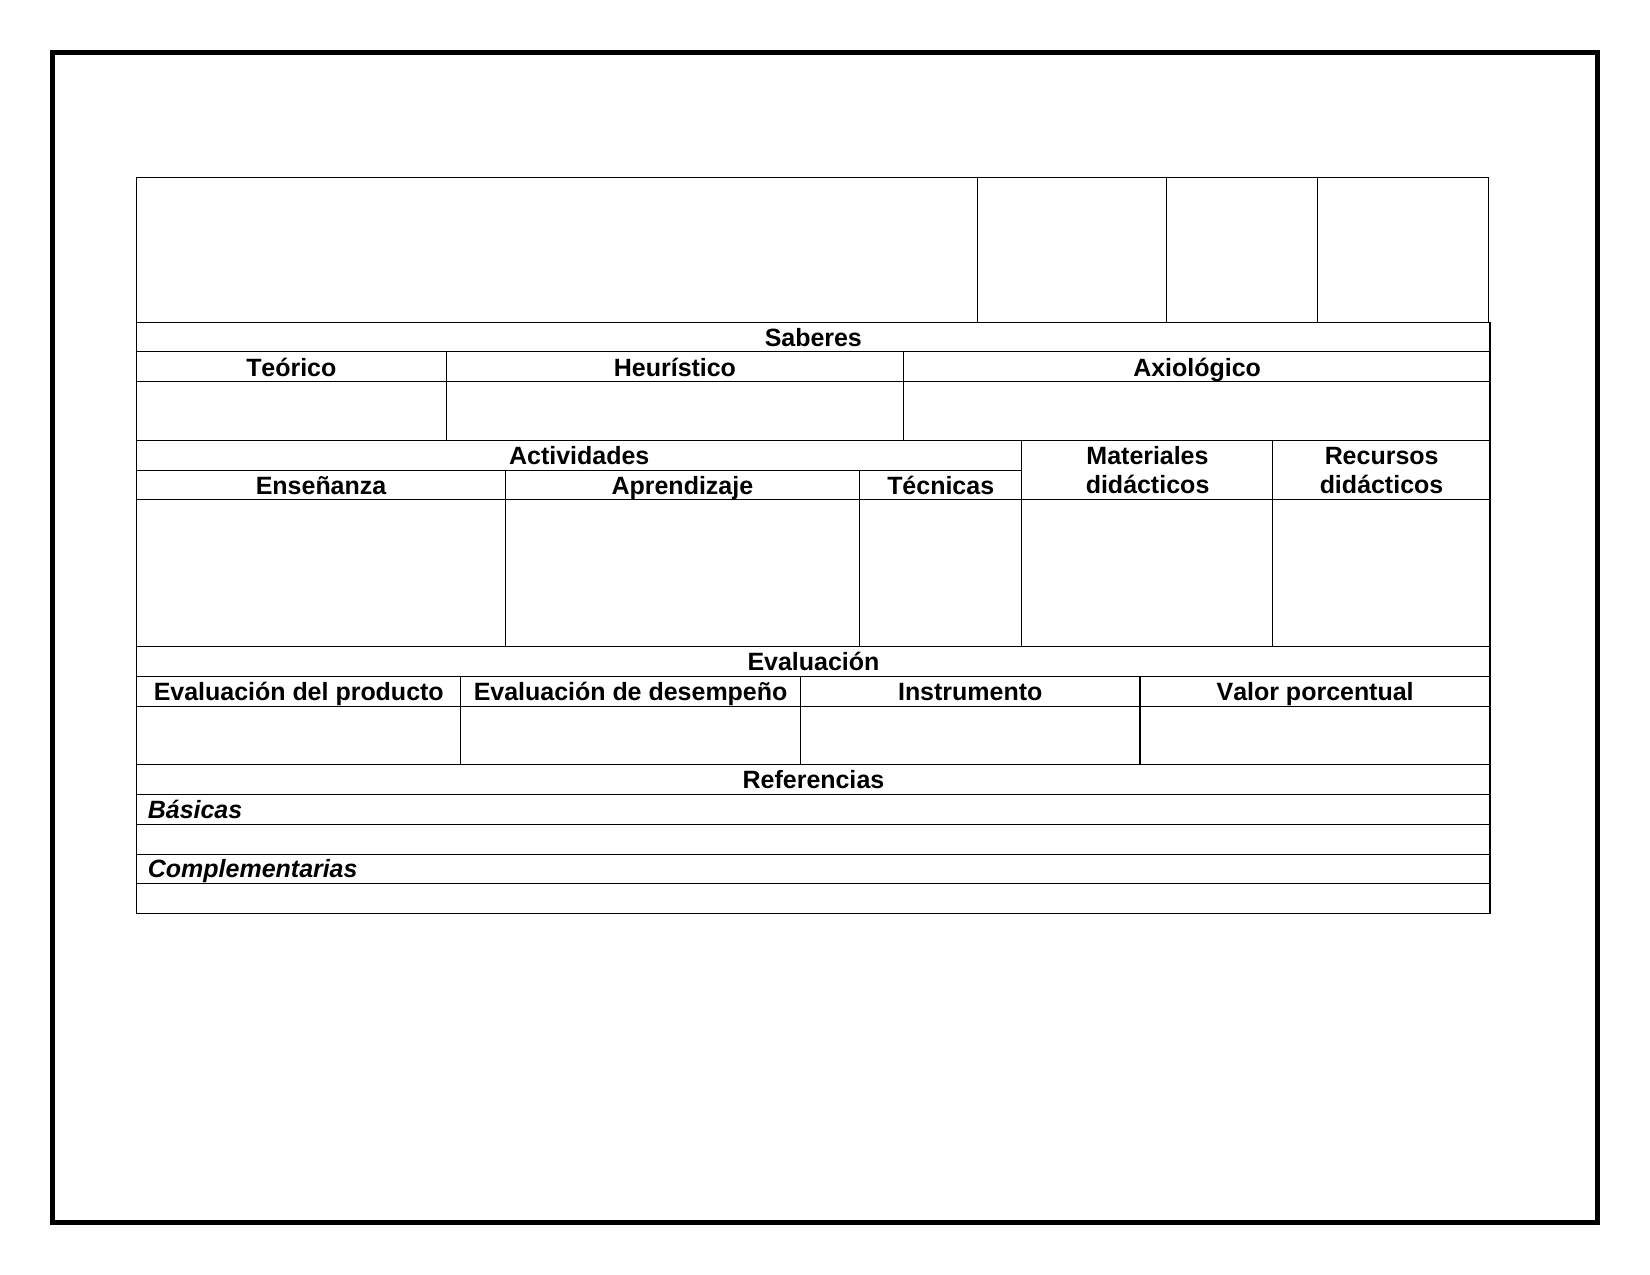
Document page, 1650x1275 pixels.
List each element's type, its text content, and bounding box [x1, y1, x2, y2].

table_cell [137, 178, 977, 322]
table_cell Materiales didácticos [1022, 441, 1272, 499]
table_cell [137, 707, 460, 764]
table_cell Saberes [137, 323, 1489, 351]
table_cell Evaluación de desempeño [461, 677, 800, 706]
table_cell [461, 707, 800, 764]
table_cell Complementarias [137, 855, 1489, 883]
table_cell [447, 382, 903, 440]
table_cell [137, 382, 446, 440]
table_cell [1273, 500, 1489, 646]
table_cell Referencias [137, 765, 1489, 794]
table_cell [137, 884, 1489, 913]
table_cell [860, 500, 1021, 646]
table_cell [1022, 500, 1272, 646]
table_cell Instrumento [801, 677, 1139, 706]
table_cell Recursos didácticos [1273, 441, 1489, 499]
table_cell [137, 825, 1489, 853]
table_cell Teórico [137, 352, 446, 381]
table_cell Axiológico [904, 352, 1489, 381]
table_cell Evaluación [137, 647, 1489, 676]
table_cell Evaluación del producto [137, 677, 460, 706]
table_cell Técnicas [860, 471, 1021, 499]
table_cell [1141, 707, 1489, 764]
table_cell [978, 178, 1166, 322]
table_cell [1167, 178, 1317, 322]
table_cell [801, 707, 1139, 764]
table_cell [904, 382, 1489, 440]
table_cell [1318, 178, 1488, 322]
table_cell Enseñanza [137, 471, 505, 499]
table_cell Heurístico [447, 352, 903, 381]
table_cell [137, 500, 505, 646]
table_cell Aprendizaje [506, 471, 859, 499]
table_cell Básicas [137, 795, 1489, 824]
table_cell [506, 500, 859, 646]
table_cell Valor porcentual [1141, 677, 1489, 706]
table_cell Actividades [137, 441, 1021, 469]
